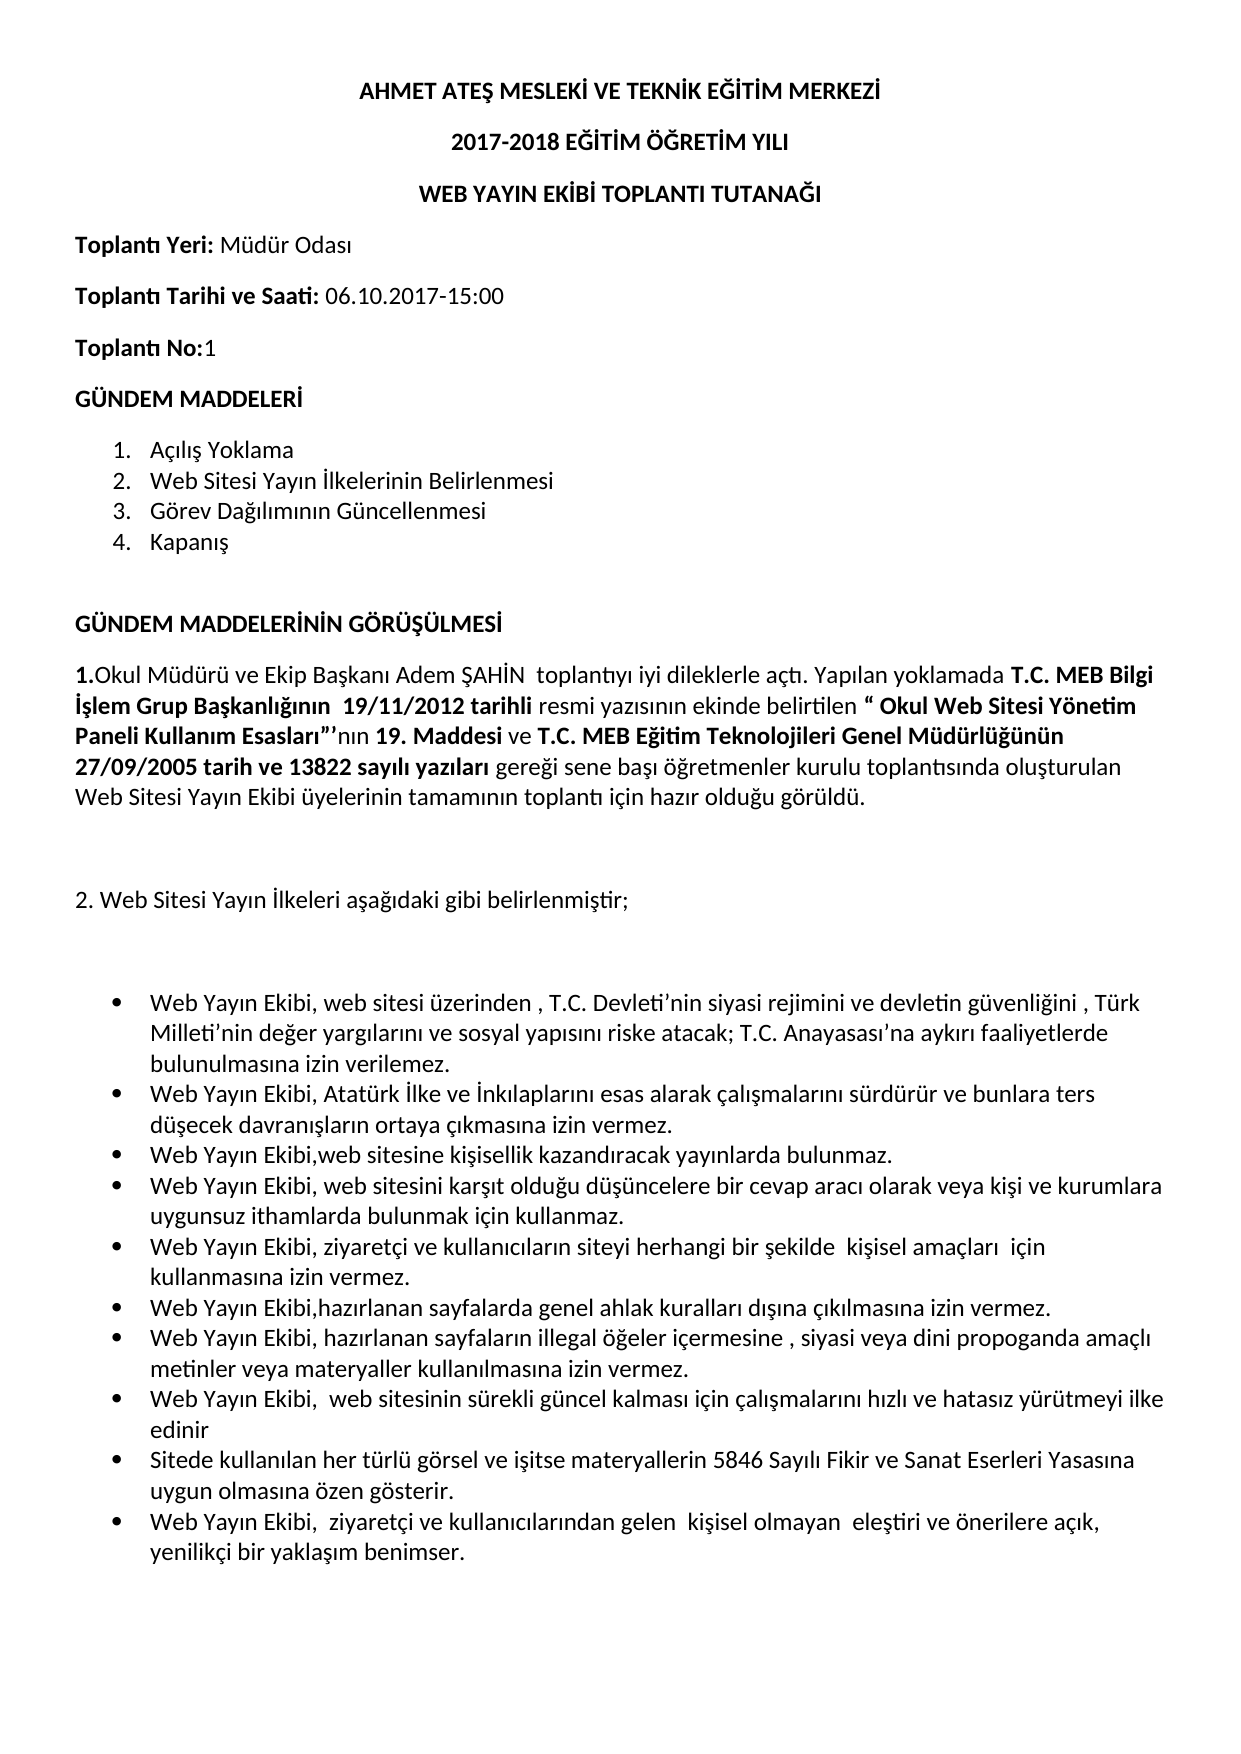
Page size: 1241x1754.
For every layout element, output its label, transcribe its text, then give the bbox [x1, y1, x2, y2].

text GÜNDEM MADDELERİ [75, 383, 1165, 414]
text Toplantı Tarihi ve Saati: 06.10.2017-15:00 [75, 280, 1165, 311]
list Web Yayın Ekibi, web sitesi üzerinden , T.C. Devleti’nin siyasi rejimini ve devletin güvenliğini , Türk Milleti’nin değer yargılarını ve sosyal yapısını riske atacak; T.C. Anayasası’na aykırı faaliyetlerde bulunulmasına izin verilemez. [112, 987, 1165, 1078]
list Web Yayın Ekibi,web sitesine kişisellik kazandıracak yayınlarda bulunmaz. [112, 1139, 1165, 1170]
list Web Yayın Ekibi, web sitesini karşıt olduğu düşüncelere bir cevap aracı olarak veya kişi ve kurumlara uygunsuz ithamlarda bulunmak için kullanmaz. [112, 1170, 1165, 1231]
list Kapanış [112, 526, 1165, 557]
text AHMET ATEŞ MESLEKİ VE TEKNİK EĞİTİM MERKEZİ [75, 75, 1165, 106]
text 2. Web Sitesi Yayın İlkeleri aşağıdaki gibi belirlenmiştir; [75, 884, 1165, 914]
list Görev Dağılımının Güncellenmesi [112, 496, 1165, 526]
list Açılış Yoklama [112, 434, 1165, 465]
list Sitede kullanılan her türlü görsel ve işitse materyallerin 5846 Sayılı Fikir ve Sanat Eserleri Yasasına uygun olmasına özen gösterir. [112, 1444, 1165, 1506]
text GÜNDEM MADDELERİNİN GÖRÜŞÜLMESİ [75, 608, 1165, 638]
text 1.Okul Müdürü ve Ekip Başkanı Adem ŞAHİN toplantıyı iyi dileklerle açtı. Yapılan yoklamada T.C. MEB Bilgi İşlem Grup Başkanlığının 19/11/2012 tarihli resmi yazısının ekinde belirtilen “ Okul Web Sitesi Yönetim Paneli Kullanım Esasları”’nın 19. Maddesi ve T.C. MEB Eğitim Teknolojileri Genel Müdürlüğünün 27/09/2005 tarih ve 13822 sayılı yazıları gereği sene başı öğretmenler kurulu toplantısında oluşturulan Web Sitesi Yayın Ekibi üyelerinin tamamının toplantı için hazır olduğu görüldü. [75, 659, 1165, 812]
text 2017-2018 EĞİTİM ÖĞRETİM YILI [75, 126, 1165, 157]
text Toplantı Yeri: Müdür Odası [75, 229, 1165, 259]
list Web Yayın Ekibi, hazırlanan sayfaların illegal öğeler içermesine , siyasi veya dini propoganda amaçlı metinler veya materyaller kullanılmasına izin vermez. [112, 1322, 1165, 1383]
list Web Yayın Ekibi, ziyaretçi ve kullanıcıların siteyi herhangi bir şekilde kişisel amaçları için kullanmasına izin vermez. [112, 1231, 1165, 1292]
list Web Sitesi Yayın İlkelerinin Belirlenmesi [112, 465, 1165, 496]
list Web Yayın Ekibi, Atatürk İlke ve İnkılaplarını esas alarak çalışmalarını sürdürür ve bunlara ters düşecek davranışların ortaya çıkmasına izin vermez. [112, 1078, 1165, 1139]
list Web Yayın Ekibi,hazırlanan sayfalarda genel ahlak kuralları dışına çıkılmasına izin vermez. [112, 1292, 1165, 1322]
list Web Yayın Ekibi, web sitesinin sürekli güncel kalması için çalışmalarını hızlı ve hatasız yürütmeyi ilke edinir [112, 1383, 1165, 1444]
text WEB YAYIN EKİBİ TOPLANTI TUTANAĞI [75, 178, 1165, 208]
text Toplantı No:1 [75, 332, 1165, 362]
list Web Yayın Ekibi, ziyaretçi ve kullanıcılarından gelen kişisel olmayan eleştiri ve önerilere açık, yenilikçi bir yaklaşım benimser. [112, 1506, 1165, 1567]
